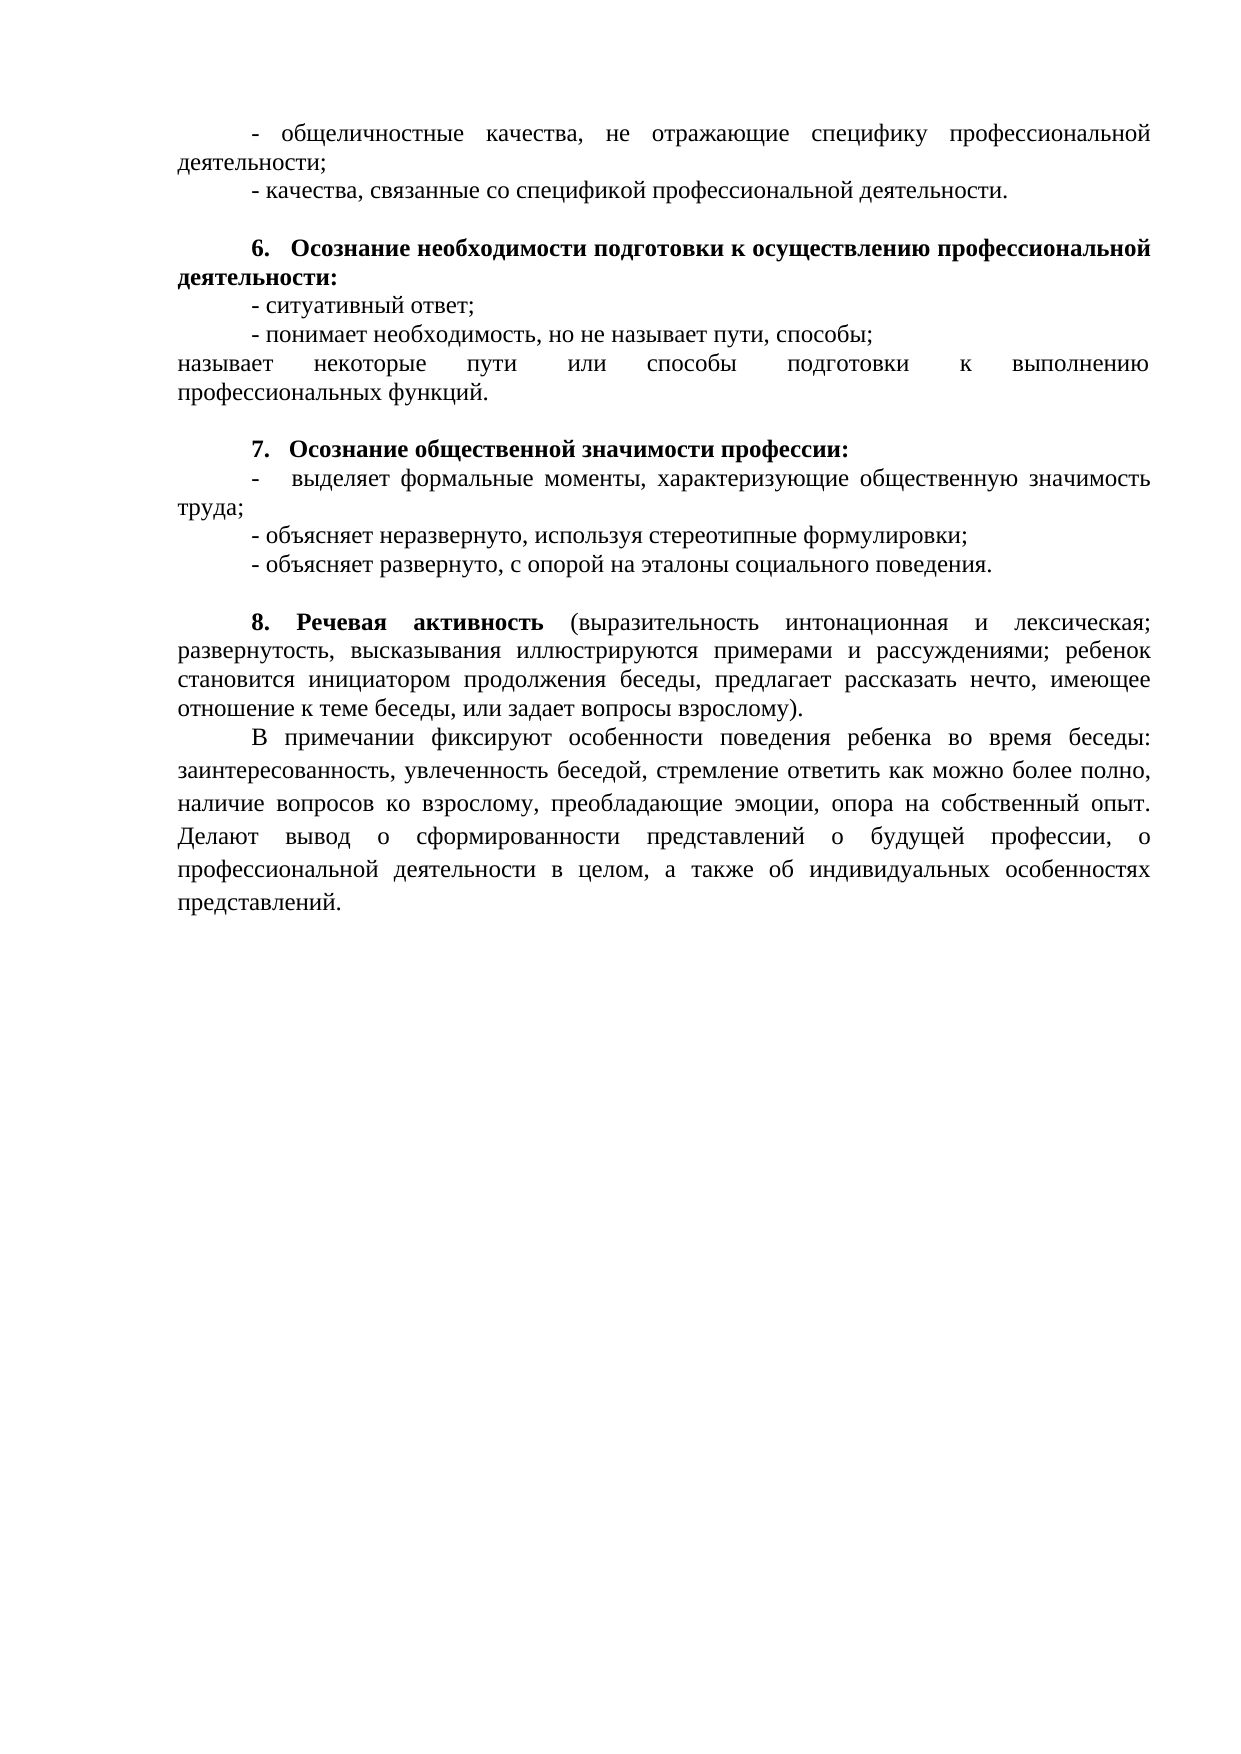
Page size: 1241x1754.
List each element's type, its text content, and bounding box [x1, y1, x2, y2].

text В примечании фиксируют особенности поведения ребенка во время беседы: заинтересованность, увлеченность беседой, стремление ответить как можно более полно, наличие вопросов ко взрослому, преобладающие эмоции, опора на собственный опыт. Делают вывод о сформированности представлений о будущей профессии, о профессиональной деятельности в целом, а также об индивидуальных особенностях представлений. [177, 722, 1152, 916]
text - общеличностные качества, не отражающие специфику профессиональной деятельности; [177, 118, 1152, 176]
text - ситуативный ответ; [177, 291, 1152, 319]
text 6. Осознание необходимости подготовки к осуществлению профессиональной деятельности: [177, 233, 1152, 291]
text 8. Речевая активность (выразительность интонационная и лексическая; развернутость, высказывания иллюстрируются примерами и рассуждениями; ребенок становится инициатором продолжения беседы, предлагает рассказать нечто, имеющее отношение к теме беседы, или задает вопросы взрослому). [177, 607, 1152, 722]
text - понимает необходимость, но не называет пути, способы; [177, 319, 1152, 348]
text - объясняет неразвернуто, используя стереотипные формулировки; [177, 521, 1152, 549]
text - выделяет формальные моменты, характеризующие общественную значимость труда; [177, 463, 1152, 521]
text 7. Осознание общественной значимости профессии: [177, 434, 1152, 463]
text называет некоторые пути или способы подготовки к выполнению профессиональных функций. [177, 348, 1152, 406]
text - объясняет развернуто, с опорой на эталоны социального поведения. [177, 549, 1152, 578]
text - качества, связанные со спецификой профессиональной деятельности. [177, 176, 1152, 204]
